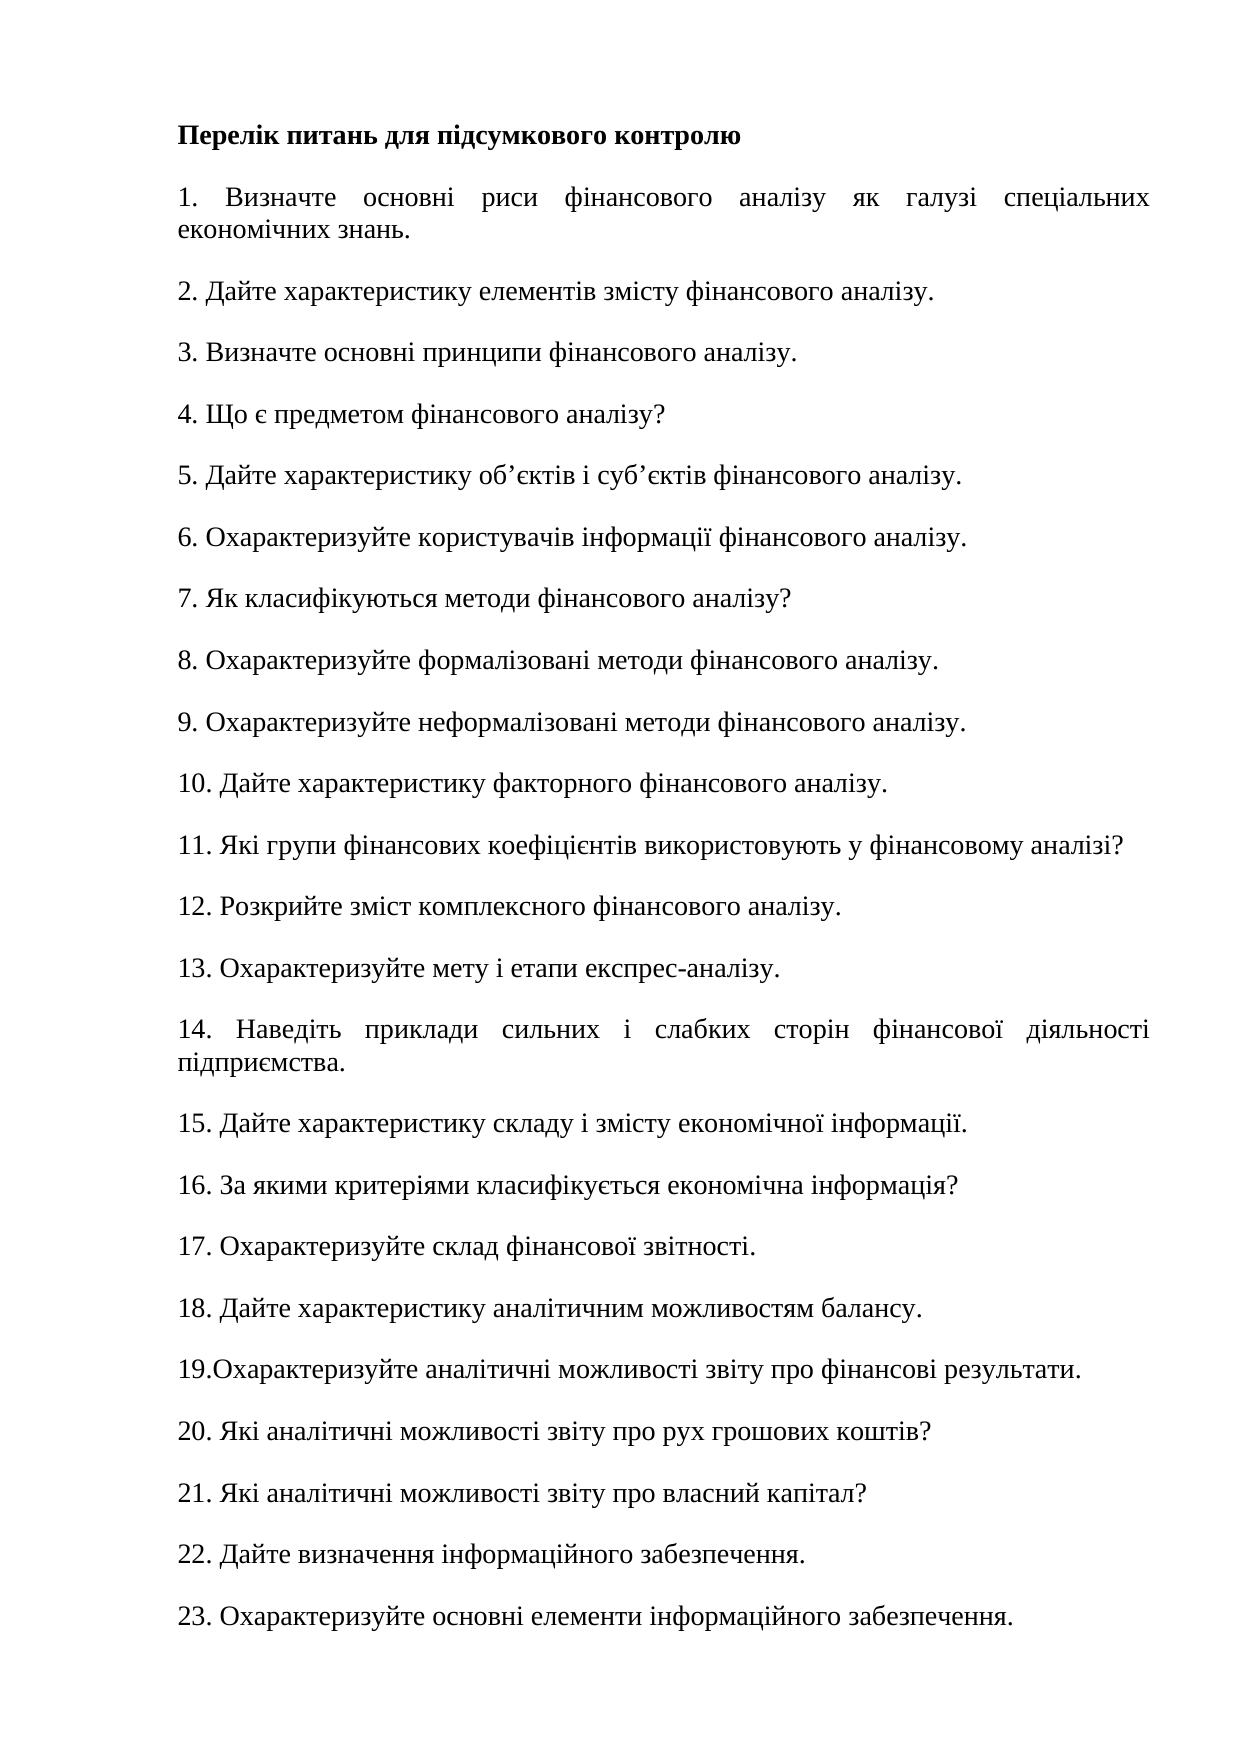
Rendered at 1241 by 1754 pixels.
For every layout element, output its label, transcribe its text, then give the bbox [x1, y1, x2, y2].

text 14. Наведіть приклади сильних і слабких сторін фінансової діяльності підприємства. [177, 1012, 1152, 1077]
text 6. Охарактеризуйте користувачів інформації фінансового аналізу. [177, 520, 1152, 552]
text 7. Як класифікуються методи фінансового аналізу? [177, 581, 1152, 614]
text 22. Дайте визначення інформаційного забезпечення. [177, 1537, 1152, 1570]
text 8. Охарактеризуйте формалізовані методи фінансового аналізу. [177, 643, 1152, 675]
text 18. Дайте характеристику аналітичним можливостям балансу. [177, 1291, 1152, 1323]
text 10. Дайте характеристику факторного фінансового аналізу. [177, 766, 1152, 798]
text 12. Розкрийте зміст комплексного фінансового аналізу. [177, 889, 1152, 922]
text 19.Охарактеризуйте аналітичні можливості звіту про фінансові результати. [177, 1353, 1152, 1385]
text 5. Дайте характеристику об’єктів і суб’єктів фінансового аналізу. [177, 458, 1152, 491]
text 16. За якими критеріями класифікується економічна інформація? [177, 1168, 1152, 1200]
text 11. Які групи фінансових коефіцієнтів використовують у фінансовому аналізі? [177, 828, 1152, 860]
text 20. Які аналітичні можливості звіту про рух грошових коштів? [177, 1414, 1152, 1447]
text 4. Що є предметом фінансового аналізу? [177, 397, 1152, 429]
text 17. Охарактеризуйте склад фінансової звітності. [177, 1229, 1152, 1262]
text 13. Охарактеризуйте мету і етапи експрес-аналізу. [177, 951, 1152, 983]
text 3. Визначте основні принципи фінансового аналізу. [177, 335, 1152, 368]
text 1. Визначте основні риси фінансового аналізу як галузі спеціальних економічних знань. [177, 180, 1152, 244]
text 15. Дайте характеристику складу і змісту економічної інформації. [177, 1106, 1152, 1139]
text 9. Охарактеризуйте неформалізовані методи фінансового аналізу. [177, 704, 1152, 737]
text 23. Охарактеризуйте основні елементи інформаційного забезпечення. [177, 1599, 1152, 1631]
text 2. Дайте характеристику елементів змісту фінансового аналізу. [177, 274, 1152, 306]
text 21. Які аналітичні можливості звіту про власний капітал? [177, 1476, 1152, 1508]
text Перелік питань для підсумкового контролю [177, 118, 1152, 151]
